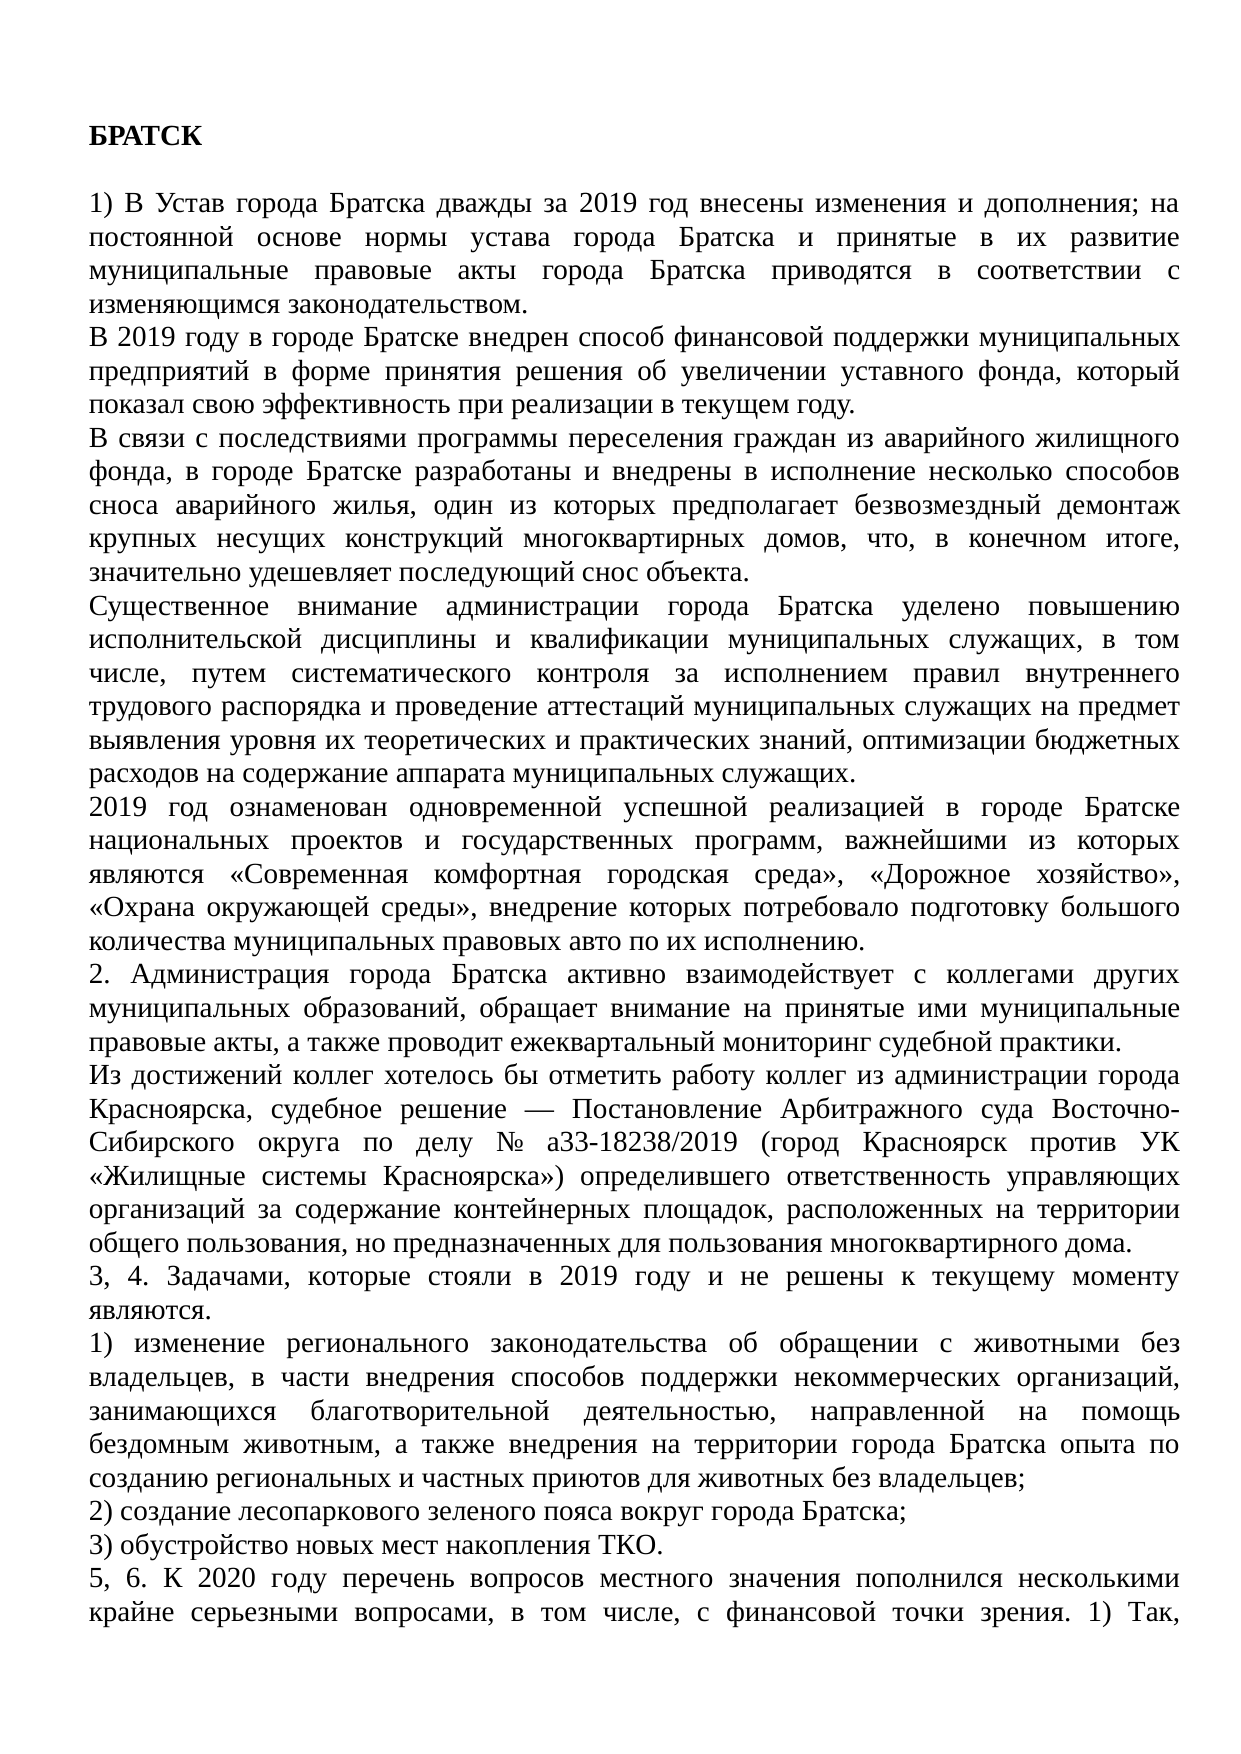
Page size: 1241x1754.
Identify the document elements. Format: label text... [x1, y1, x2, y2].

text В 2019 году в городе Братске внедрен способ финансовой поддержки муниципальных предприятий в форме принятия решения об увеличении уставного фонда, который показал свою эффективность при реализации в текущем году. [88, 319, 1181, 420]
text 1) изменение регионального законодательства об обращении с животными без владельцев, в части внедрения способов поддержки некоммерческих организаций, занимающихся благотворительной деятельностью, направленной на помощь бездомным животным, а также внедрения на территории города Братска опыта по созданию региональных и частных приютов для животных без владельцев; [88, 1326, 1181, 1493]
text В связи с последствиями программы переселения граждан из аварийного жилищного фонда, в городе Братске разработаны и внедрены в исполнение несколько способов сноса аварийного жилья, один из которых предполагает безвозмездный демонтаж крупных несущих конструкций многоквартирных домов, что, в конечном итоге, значительно удешевляет последующий снос объекта. [88, 420, 1181, 588]
text 3, 4. Задачами, которые стояли в 2019 году и не решены к текущему моменту являются. [88, 1258, 1181, 1326]
text 1) В Устав города Братска дважды за 2019 год внесены изменения и дополнения; на постоянной основе нормы устава города Братска и принятые в их развитие муниципальные правовые акты города Братска приводятся в соответствии с изменяющимся законодательством. [88, 185, 1181, 319]
text Из достижений коллег хотелось бы отметить работу коллег из администрации города Красноярска, судебное решение — Постановление Арбитражного суда Восточно-Сибирского округа по делу № а33-18238/2019 (город Красноярск против УК «Жилищные системы Красноярска») определившего ответственность управляющих организаций за содержание контейнерных площадок, расположенных на территории общего пользования, но предназначенных для пользования многоквартирного дома. [88, 1057, 1181, 1258]
text 2019 год ознаменован одновременной успешной реализацией в городе Братске национальных проектов и государственных программ, важнейшими из которых являются «Современная комфортная городская среда», «Дорожное хозяйство», «Охрана окружающей среды», внедрение которых потребовало подготовку большого количества муниципальных правовых авто по их исполнению. [88, 789, 1181, 957]
text 3) обустройство новых мест накопления ТКО. [88, 1527, 1181, 1560]
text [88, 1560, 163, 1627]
text Существенное внимание администрации города Братска уделено повышению исполнительской дисциплины и квалификации муниципальных служащих, в том числе, путем систематического контроля за исполнением правил внутреннего трудового распорядка и проведение аттестаций муниципальных служащих на предмет выявления уровня их теоретических и практических знаний, оптимизации бюджетных расходов на содержание аппарата муниципальных служащих. [88, 588, 1181, 789]
text 2) создание лесопаркового зеленого пояса вокруг города Братска; [88, 1493, 1181, 1527]
text 2. Администрация города Братска активно взаимодействует с коллегами других муниципальных образований, обращает внимание на принятые ими муниципальные правовые акты, а также проводит ежеквартальный мониторинг судебной практики. [88, 957, 1181, 1057]
list БРАТСК [88, 118, 1181, 152]
